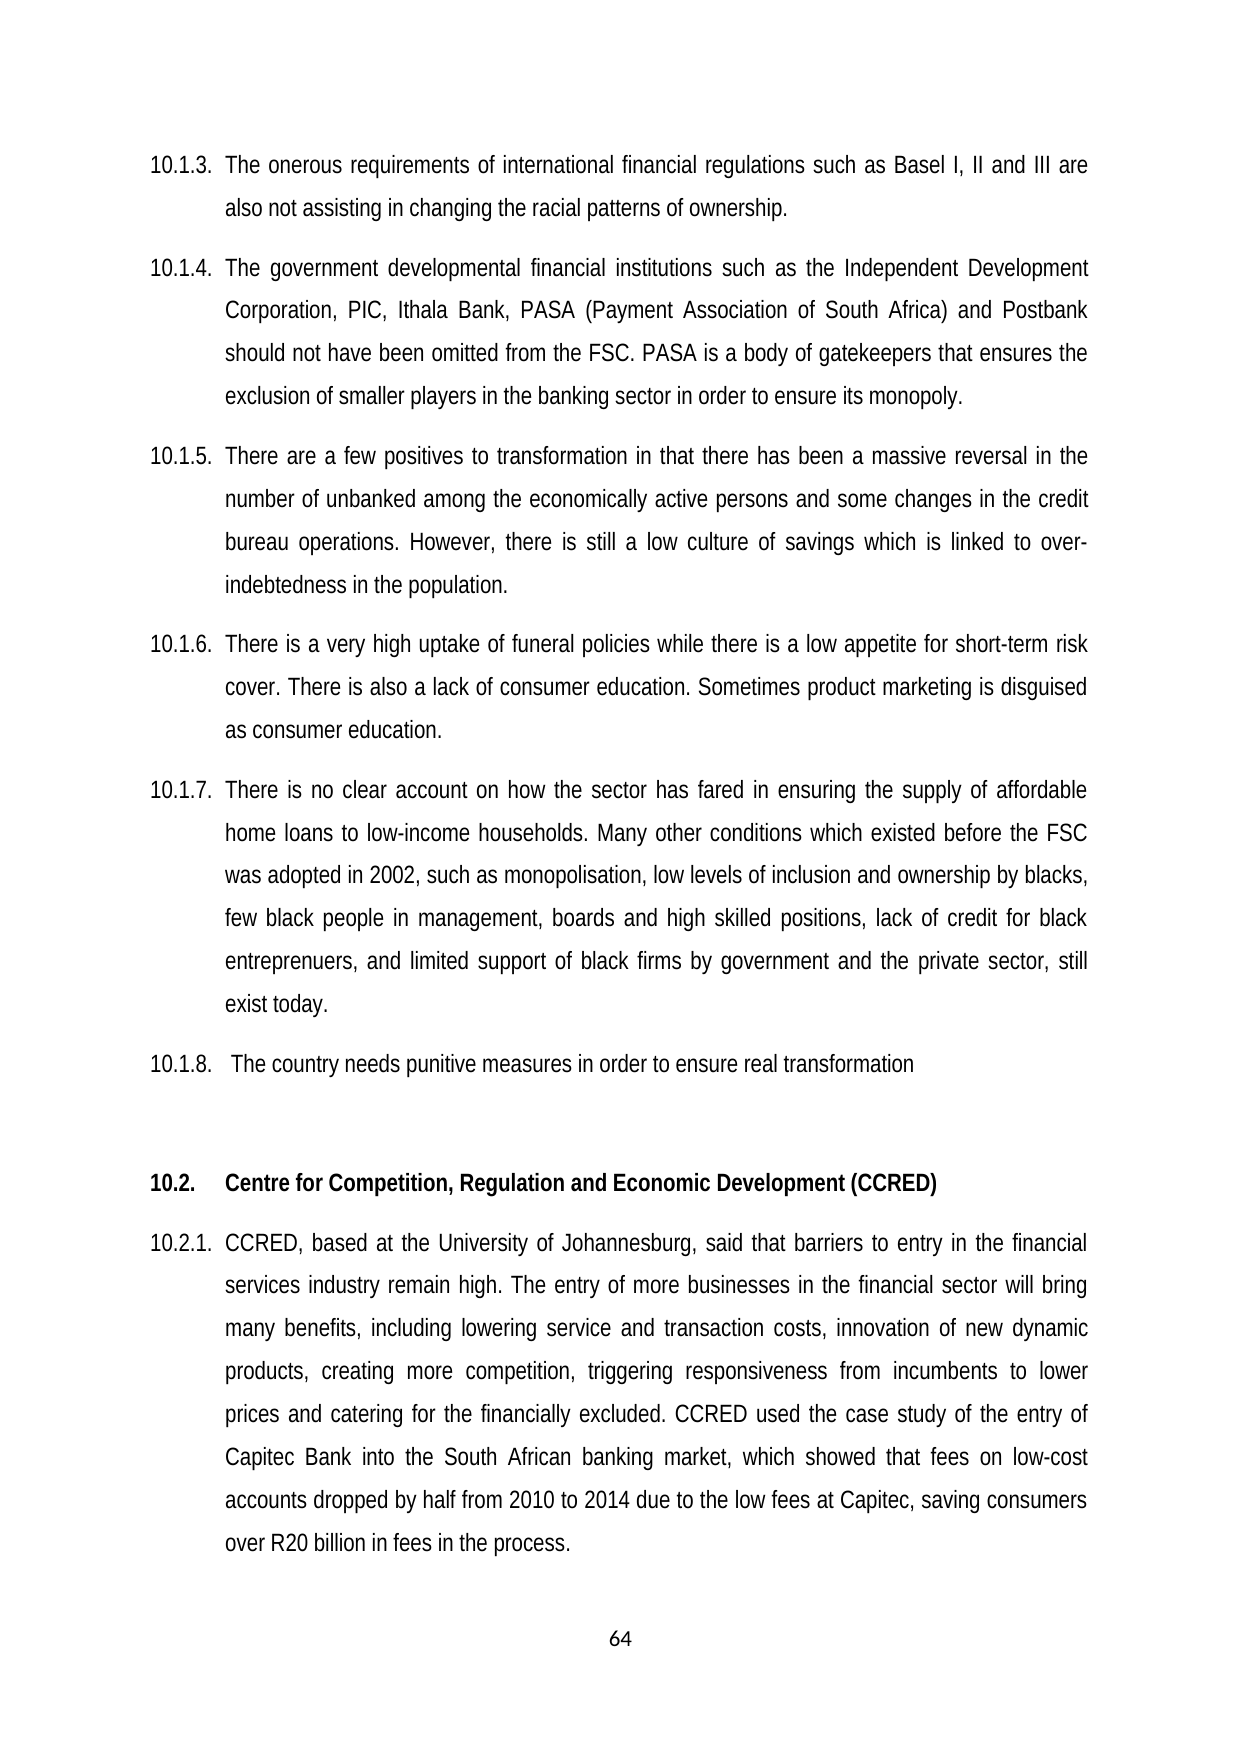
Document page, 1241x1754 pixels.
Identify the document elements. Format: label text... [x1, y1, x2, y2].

list There is no clear account on how the sector has fared in ensuring the supply of affordable home loans to low-income households. Many other conditions which existed before the FSC was adopted in 2002, such as monopolisation, low levels of inclusion and ownership by blacks, few black people in management, boards and high skilled positions, lack of credit for black entreprenuers, and limited support of black firms by government and the private sector, still exist today. [150, 774, 1090, 1018]
list The onerous requirements of international financial regulations such as Basel I, II and III are also not assisting in changing the racial patterns of ownership. [150, 150, 1090, 222]
list There are a few positives to transformation in that there has been a massive reversal in the number of unbanked among the economically active persons and some changes in the credit bureau operations. However, there is still a low culture of savings which is linked to over-indebtedness in the population. [150, 441, 1090, 598]
list CCRED, based at the University of Johannesburg, said that barriers to entry in the financial services industry remain high. The entry of more businesses in the financial sector will bring many benefits, including lowering service and transaction costs, innovation of new dynamic products, creating more competition, triggering responsiveness from incumbents to lower prices and catering for the financially excluded. CCRED used the case study of the entry of Capitec Bank into the South African banking market, which showed that fees on low-cost accounts dropped by half from 2010 to 2014 due to the low fees at Capitec, saving consumers over R20 billion in fees in the process. [150, 1227, 1090, 1557]
list There is a very high uptake of funeral policies while there is a low appetite for short-term risk cover. There is also a lack of consumer education. Sometimes product marketing is disguised as consumer education. [150, 629, 1090, 744]
list The country needs punitive measures in order to ensure real transformation [150, 1049, 1090, 1077]
list The government developmental financial institutions such as the Independent Development Corporation, PIC, Ithala Bank, PASA (Payment Association of South Africa) and Postbank should not have been omitted from the FSC. PASA is a body of gatekeepers that ensures the exclusion of smaller players in the banking sector in order to ensure its monopoly. [150, 252, 1090, 410]
list Centre for Competition, Regulation and Economic Development (CCRED) [150, 1168, 1090, 1197]
